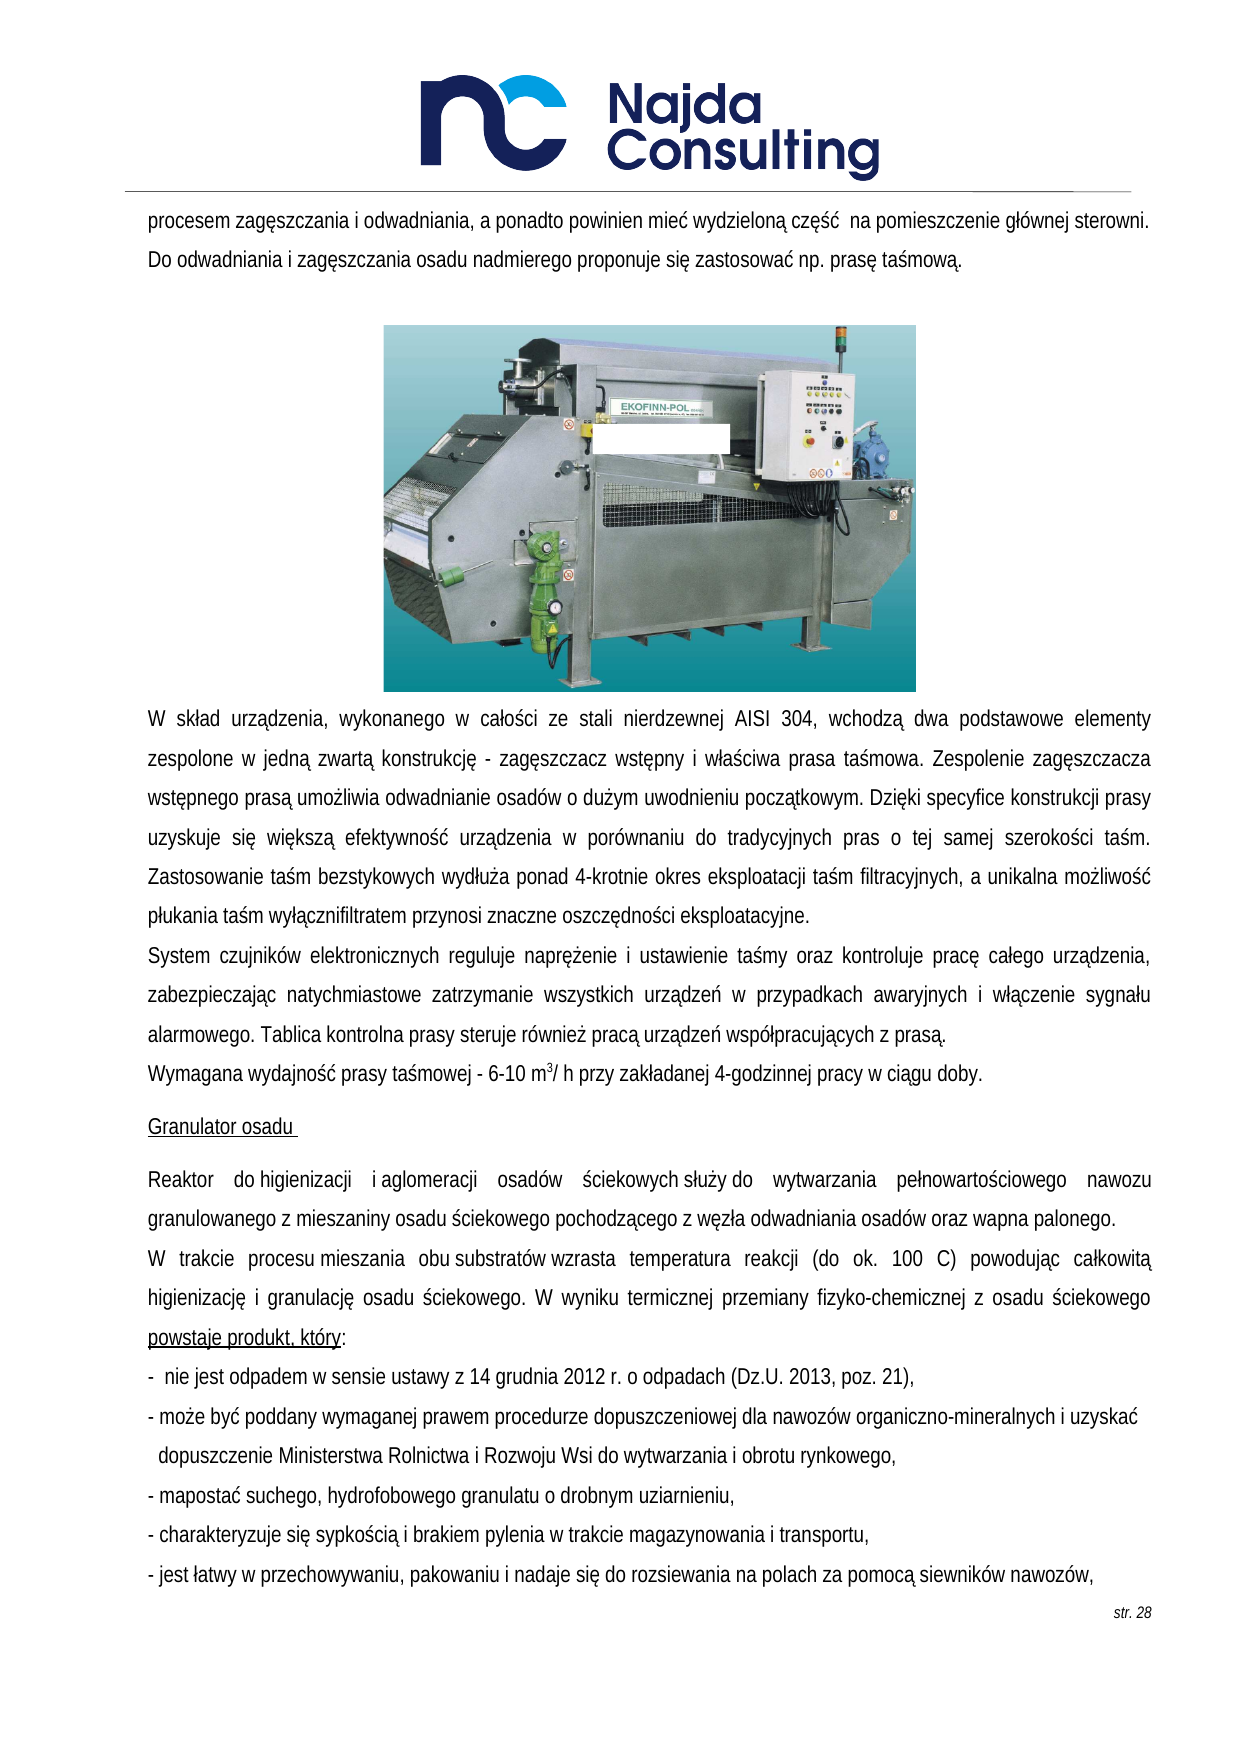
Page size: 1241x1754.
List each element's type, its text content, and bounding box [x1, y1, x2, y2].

text Granulator osadu [148, 1113, 1152, 1139]
text W skład urządzenia, wykonanego w całości ze stali nierdzewnej AISI 304, wchodzą dwa podstawowe elementy zespolone w jedną zwartą konstrukcję - zagęszczacz wstępny i właściwa prasa taśmowa. Zespolenie zagęszczacza wstępnego prasą umożliwia odwadnianie osadów o dużym uwodnieniu początkowym. Dzięki specyfice konstrukcji prasy uzyskuje się większą efektywność urządzenia w porównaniu do tradycyjnych pras o tej samej szerokości taśm. Zastosowanie taśm bezstykowych wydłuża ponad 4-krotnie okres eksploatacji taśm filtracyjnych, a unikalna możliwość płukania taśm wyłącznifiltratem przynosi znaczne oszczędności eksploatacyjne. [148, 705, 1152, 929]
picture [420, 75, 879, 181]
text Wymagana wydajność prasy taśmowej - 6-10 m3/ h przy zakładanej 4-godzinnej pracy w ciągu doby. [148, 1060, 1152, 1087]
text W trakcie procesu mieszania obu substratów wzrasta temperatura reakcji (do ok. 100 C) powodując całkowitą higienizację i granulację osadu ściekowego. W wyniku termicznej przemiany fizyko-chemicznej z osadu ściekowego powstaje produkt, który: [148, 1245, 1152, 1350]
text System czujników elektronicznych reguluje naprężenie i ustawienie taśmy oraz kontroluje pracę całego urządzenia, zabezpieczając natychmiastowe zatrzymanie wszystkich urządzeń w przypadkach awaryjnych i włączenie sygnału alarmowego. Tablica kontrolna prasy steruje również pracą urządzeń współpracujących z prasą. [148, 942, 1152, 1047]
text Do odwadniania i zagęszczania osadu nadmierego proponuje się zastosować np. prasę taśmową. [148, 246, 1152, 273]
text - nie jest odpadem w sensie ustawy z 14 grudnia 2012 r. o odpadach (Dz.U. 2013, poz. 21), - może być poddany wymaganej prawem procedurze dopuszczeniowej dla nawozów organiczno-mineralnych i uzyskać [148, 1363, 1152, 1429]
text Reaktor do higienizacji i aglomeracji osadów ściekowych służy do wytwarzania pełnowartościowego nawozu granulowanego z mieszaniny osadu ściekowego pochodzącego z węzła odwadniania osadów oraz wapna palonego. [148, 1166, 1152, 1232]
picture [383, 325, 916, 692]
